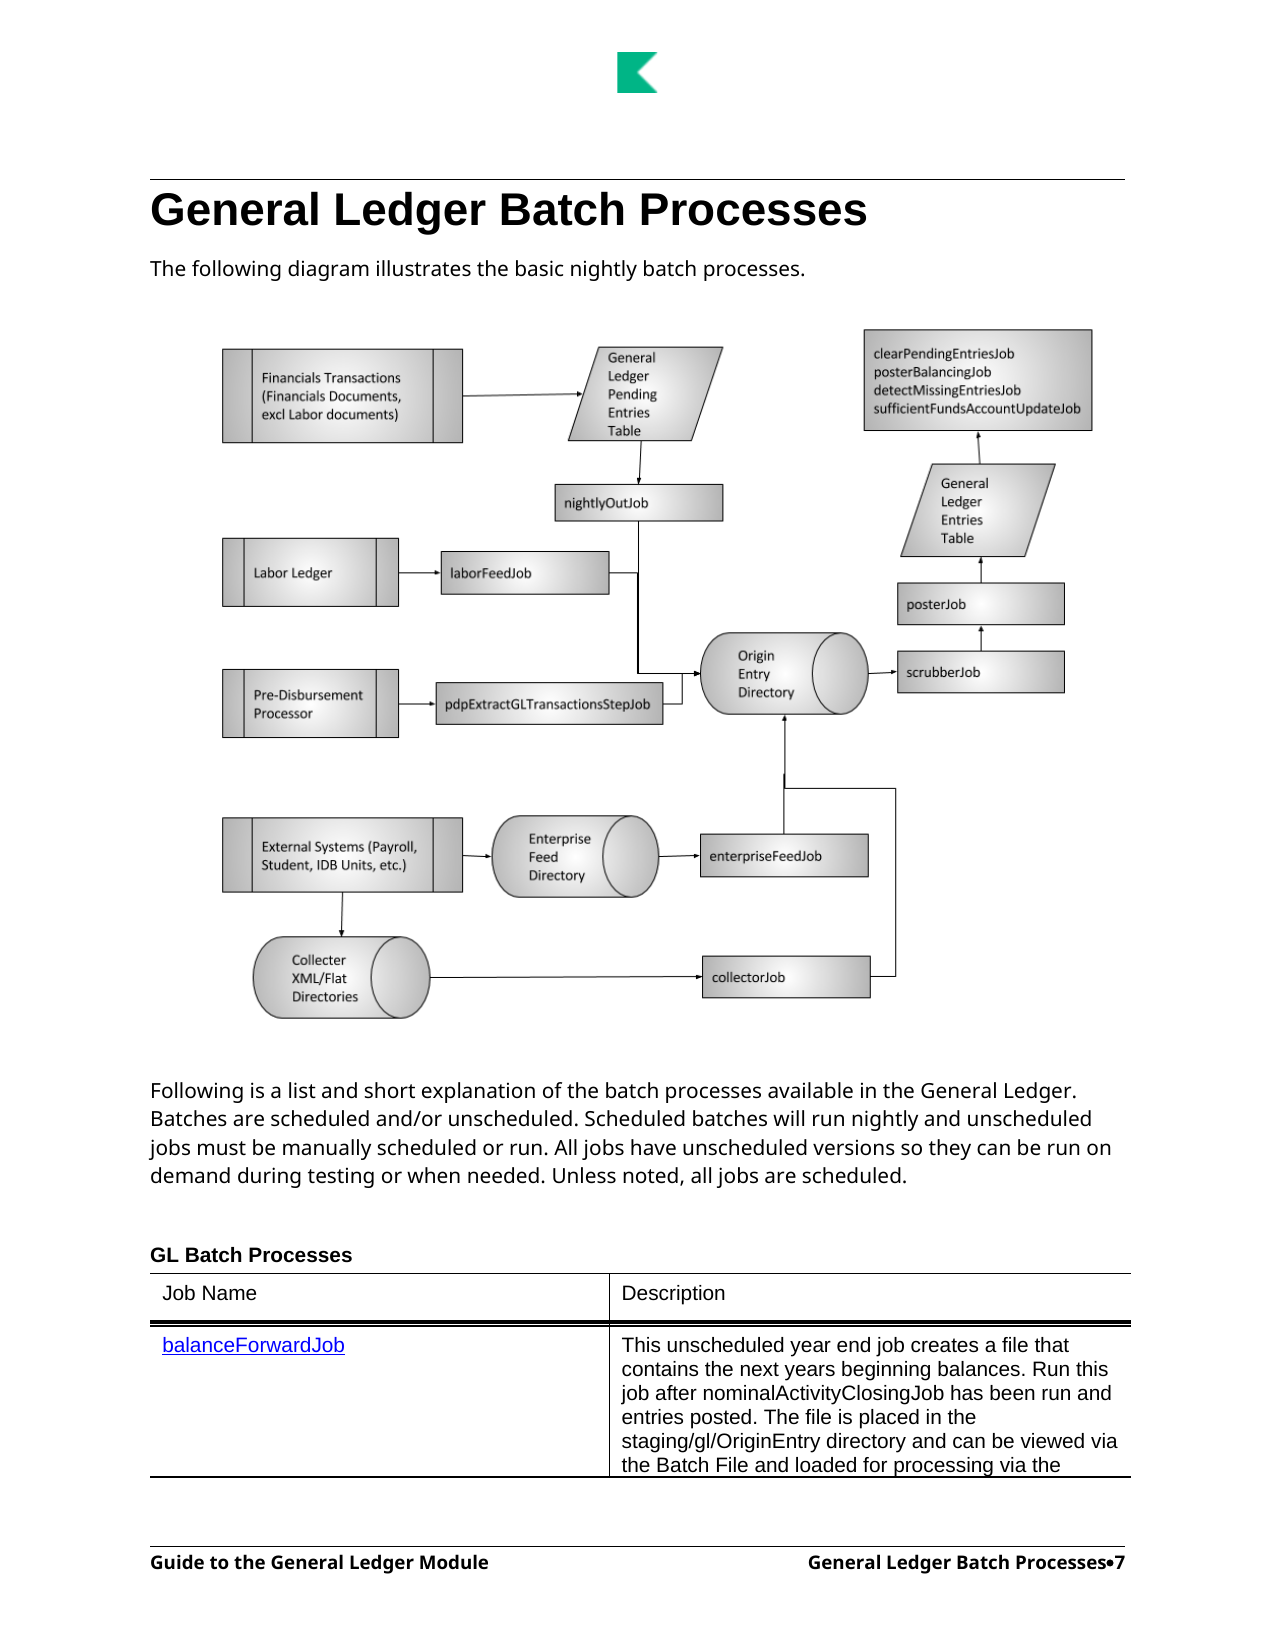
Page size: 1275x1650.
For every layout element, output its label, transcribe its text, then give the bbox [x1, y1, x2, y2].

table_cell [610, 1327, 1131, 1476]
table_header Job Name [150, 1274, 609, 1320]
picture [617, 52, 658, 93]
text Following is a list and short explanation of the batch processes available in the General Ledger. Batches are scheduled and/or unscheduled. Scheduled batches will run nightly and unscheduled jobs must be manually scheduled or run. All jobs have unscheduled versions so they can be run on demand during testing or when needed. Unless noted, all jobs are scheduled. [150, 1076, 1125, 1190]
subtitle General Ledger Batch Processes [150, 180, 1125, 235]
table_header Description [610, 1274, 1131, 1320]
picture [150, 307, 1125, 1039]
table_cell balanceForwardJob [150, 1327, 609, 1476]
text The following diagram illustrates the basic nightly batch processes. [150, 254, 1125, 282]
subtitle GL Batch Processes [150, 1243, 1117, 1267]
